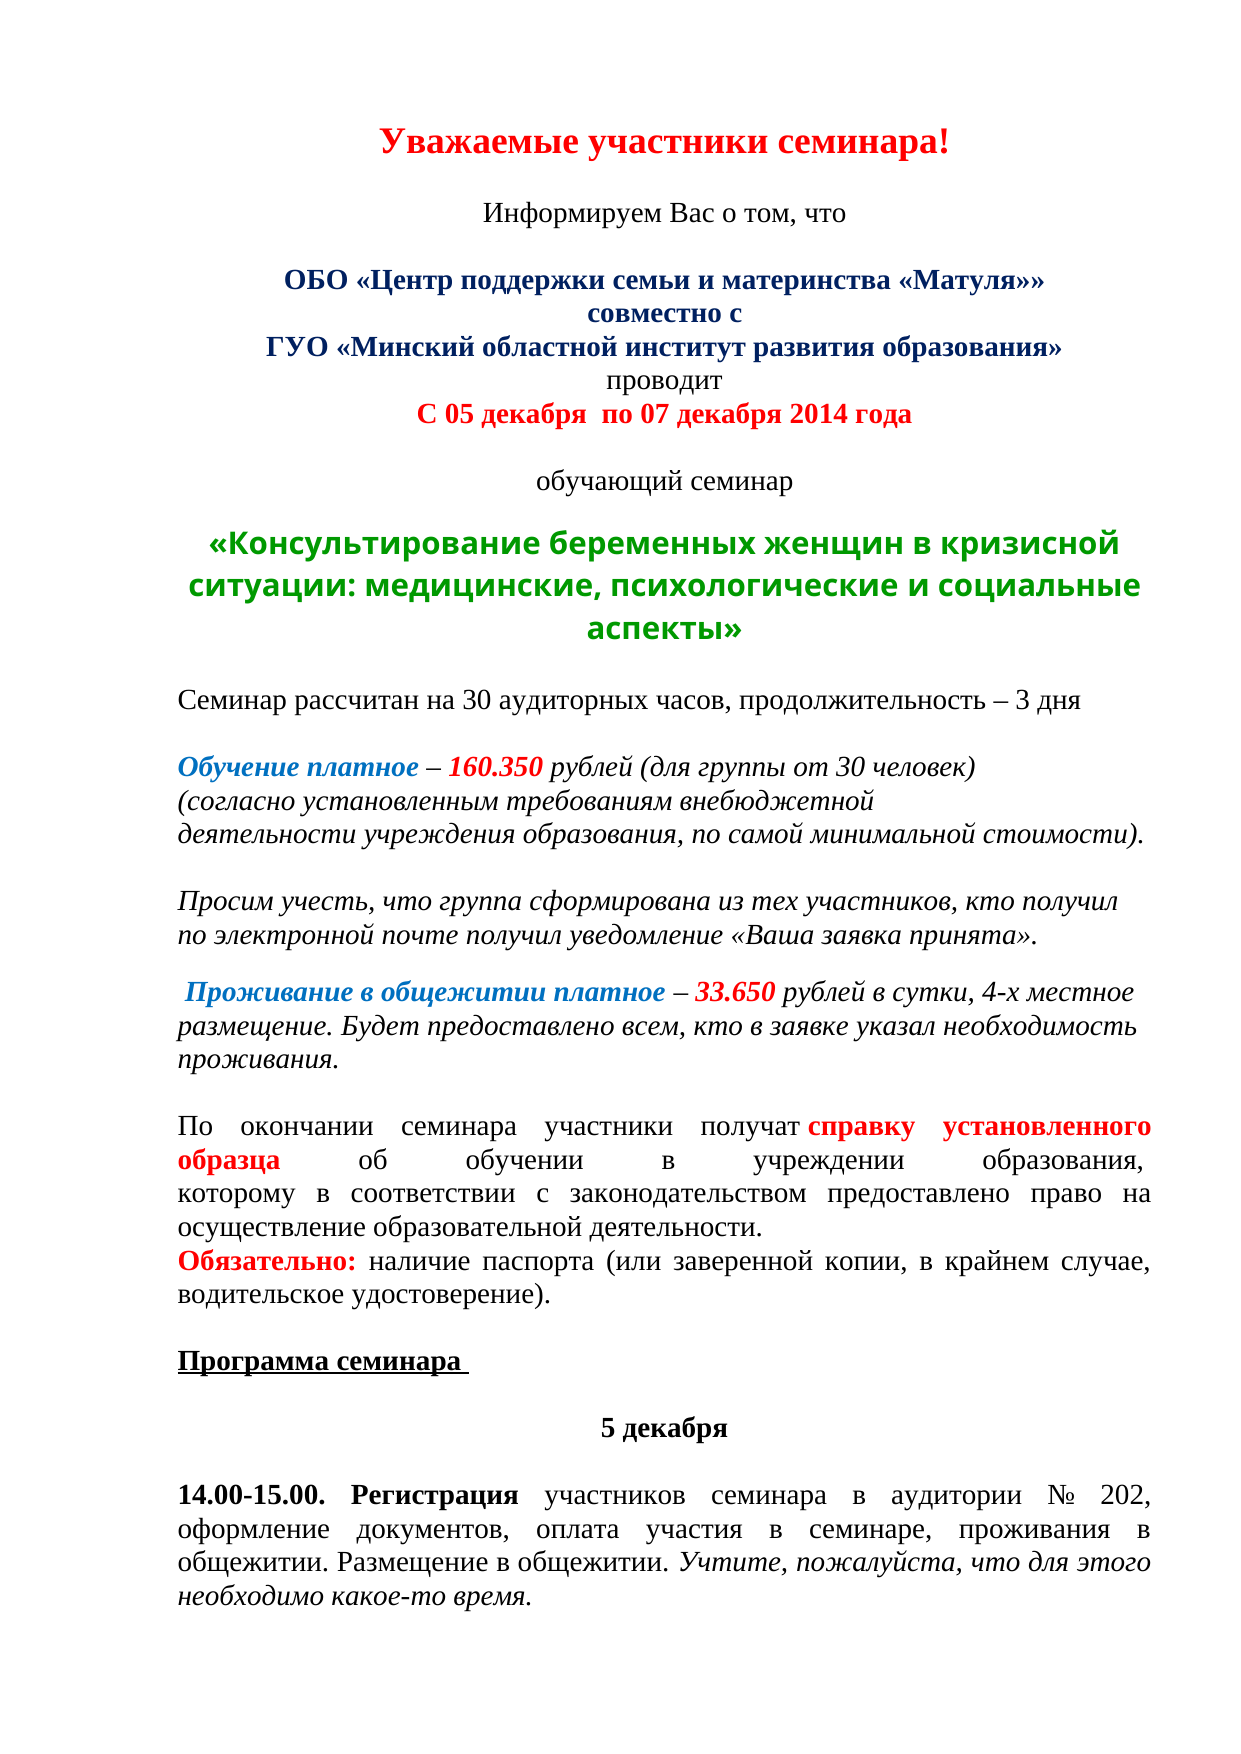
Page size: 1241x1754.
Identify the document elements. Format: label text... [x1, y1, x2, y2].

text Проживание в общежитии платное – 33.650 рублей в сутки, 4-х местное размещение. Будет предоставлено всем, кто в заявке указал необходимость проживания. [177, 974, 1152, 1075]
text ГУО «Минский областной институт развития образования» [177, 329, 1152, 362]
text По окончании семинара участники получат справку установленного образца об обучении в учреждении образования, которому в соответствии с законодательством предоставлено право на осуществление образовательной деятельности. [177, 1108, 1152, 1243]
text совместно с [177, 295, 1152, 329]
text проводит [177, 362, 1152, 396]
text Программа семинара [177, 1343, 1152, 1377]
text 5 декабря [177, 1410, 1152, 1444]
text С 05 декабря по 07 декабря 2014 года [177, 396, 1152, 429]
text Просим учесть, что группа сформирована из тех участников, кто получил по электронной почте получил уведомление «Ваша заявка принята». [177, 883, 1152, 950]
text Информируем Вас о том, что [177, 195, 1152, 228]
text Семинар рассчитан на 30 аудиторных часов, продолжительность – 3 дня [177, 682, 1152, 716]
text 14.00-15.00. Регистрация участников семинара в аудитории № 202, оформление документов, оплата участия в семинаре, проживания в общежитии. Размещение в общежитии. Учтите, пожалуйста, что для этого необходимо какое-то время. [177, 1477, 1152, 1612]
text ОБО «Центр поддержки семьи и материнства «Матуля»» [177, 262, 1152, 295]
text обучающий семинар [177, 463, 1152, 497]
text «Консультирование беременных женщин в кризисной ситуации: медицинские, психологические и социальные аспекты» [177, 521, 1152, 648]
text Обучение платное – 160.350 рублей (для группы от 30 человек) [177, 749, 1152, 783]
text (согласно установленным требованиям внебюджетной деятельности учреждения образования, по самой минимальной стоимости). [177, 783, 1152, 850]
text Уважаемые участники семинара! [177, 118, 1152, 161]
text Обязательно: наличие паспорта (или заверенной копии, в крайнем случае, водительское удостоверение). [177, 1243, 1152, 1310]
